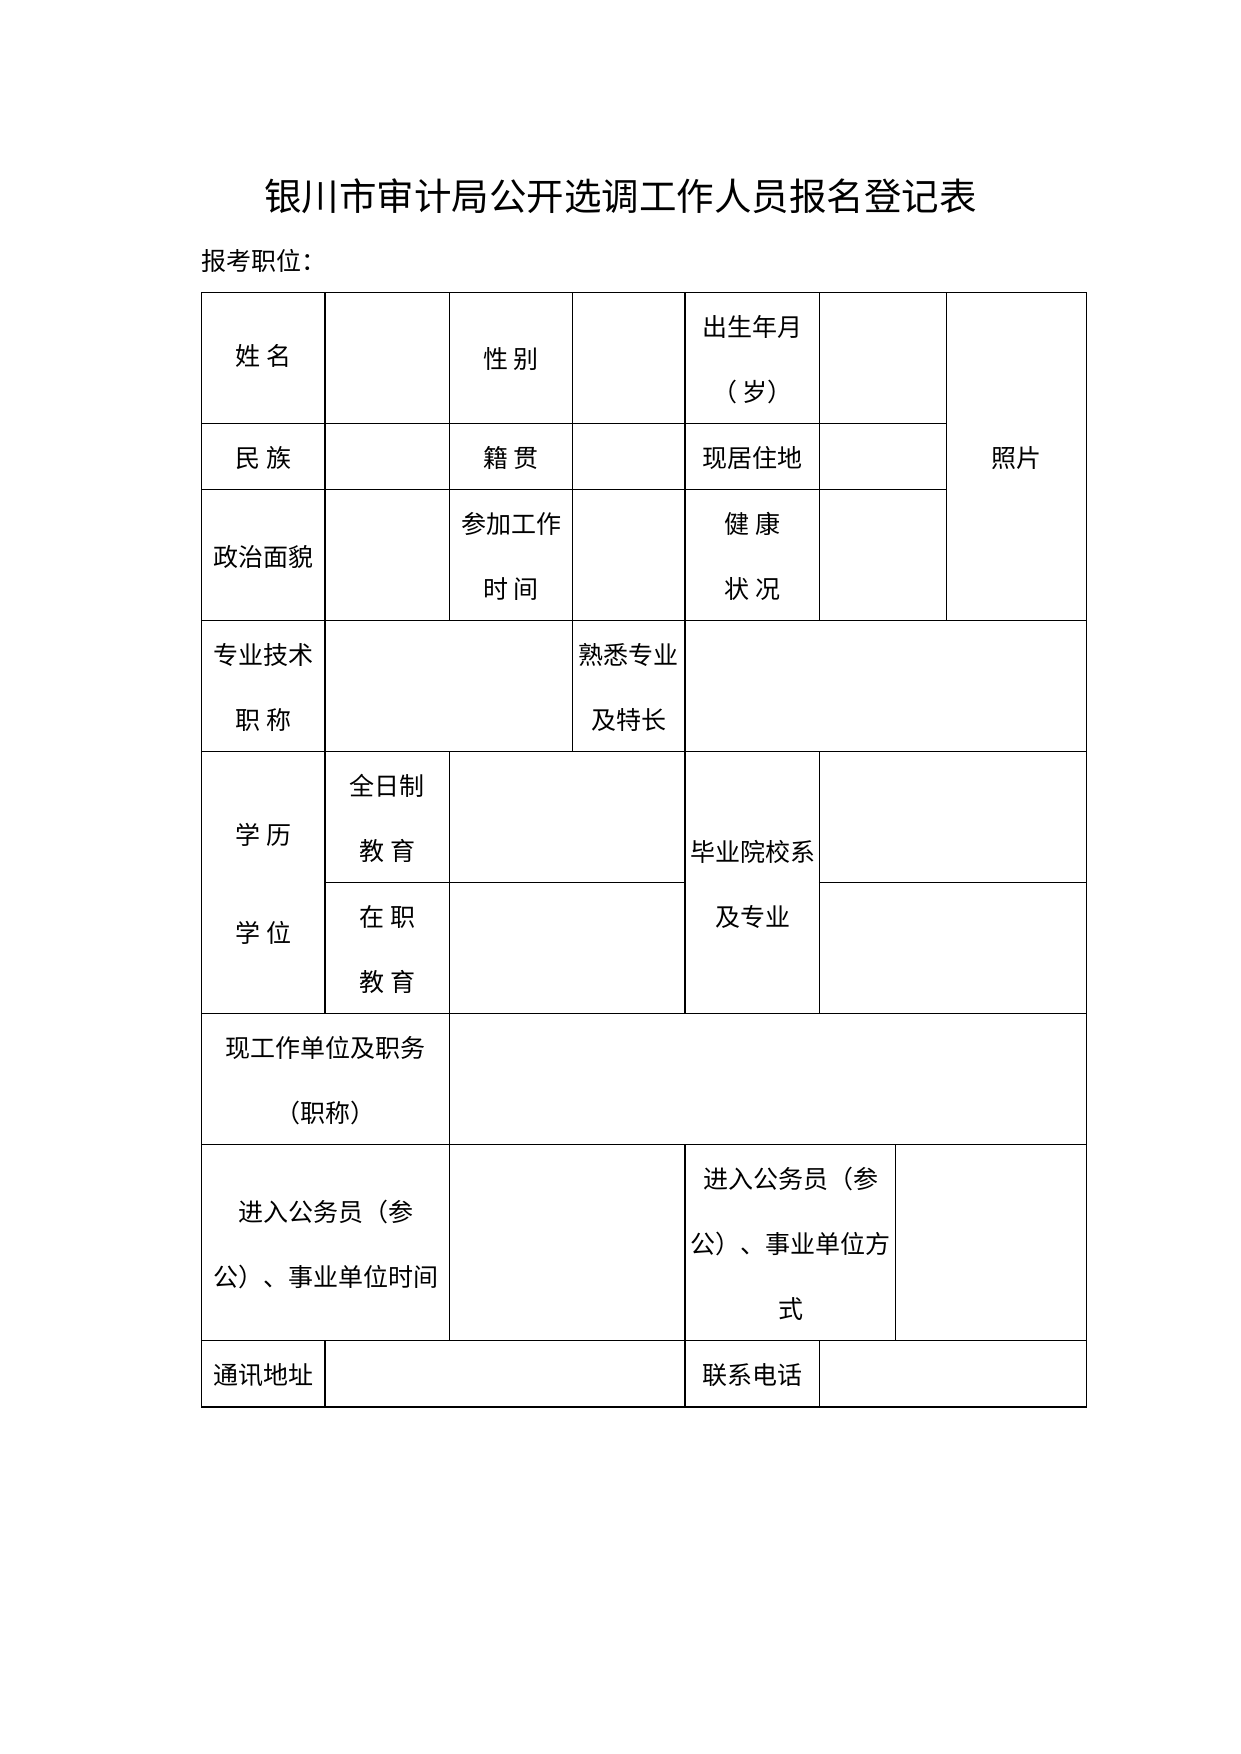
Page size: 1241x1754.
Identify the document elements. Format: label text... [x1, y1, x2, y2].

table_cell 熟悉专业及特长 [573, 621, 684, 751]
text 银川市审计局公开选调工作人员报名登记表 [187, 162, 1053, 227]
table_cell 现居住地 [686, 424, 819, 489]
table_cell [326, 490, 449, 620]
table_cell [820, 1341, 1086, 1406]
table_cell [573, 424, 684, 489]
table_cell [820, 490, 946, 620]
table_cell [326, 1341, 684, 1406]
table_cell 姓 名 [202, 293, 324, 423]
table_cell [896, 1145, 1086, 1340]
table_cell 照片 [947, 293, 1086, 620]
table_cell [326, 424, 449, 489]
table_cell 联系电话 [686, 1341, 819, 1406]
table_cell [450, 1145, 684, 1340]
table_cell 在 职 教 育 [326, 883, 449, 1013]
table_cell [820, 752, 1086, 882]
table_cell [450, 1014, 1086, 1144]
table_cell [450, 752, 684, 882]
table_cell 通讯地址 [202, 1341, 324, 1406]
table_cell 出生年月 （ 岁） [686, 293, 819, 423]
table_cell [573, 490, 684, 620]
table_cell [326, 293, 449, 423]
table_cell 进入公务员（参公）、事业单位方式 [686, 1145, 895, 1340]
table_cell 参加工作时 间 [450, 490, 572, 620]
table_cell 学 历 学 位 [202, 752, 324, 1013]
table_cell 政治面貌 [202, 490, 324, 620]
table_cell 全日制 教 育 [326, 752, 449, 882]
table_cell [450, 883, 684, 1013]
table_cell [820, 293, 946, 423]
table_cell [820, 424, 946, 489]
table_header 报考职位： [202, 227, 1087, 292]
table_cell 籍 贯 [450, 424, 572, 489]
table_cell 毕业院校系及专业 [686, 752, 819, 1013]
table_cell [326, 621, 572, 751]
table_cell 进入公务员（参公）、事业单位时间 [202, 1145, 449, 1340]
table_cell 现工作单位及职务 （职称） [202, 1014, 449, 1144]
table_cell 健 康 状 况 [686, 490, 819, 620]
table_cell 性 别 [450, 293, 572, 423]
table_cell 专业技术职 称 [202, 621, 324, 751]
table_cell [820, 883, 1086, 1013]
table_cell [686, 621, 1086, 751]
table_cell [573, 293, 684, 423]
table_cell 民 族 [202, 424, 324, 489]
